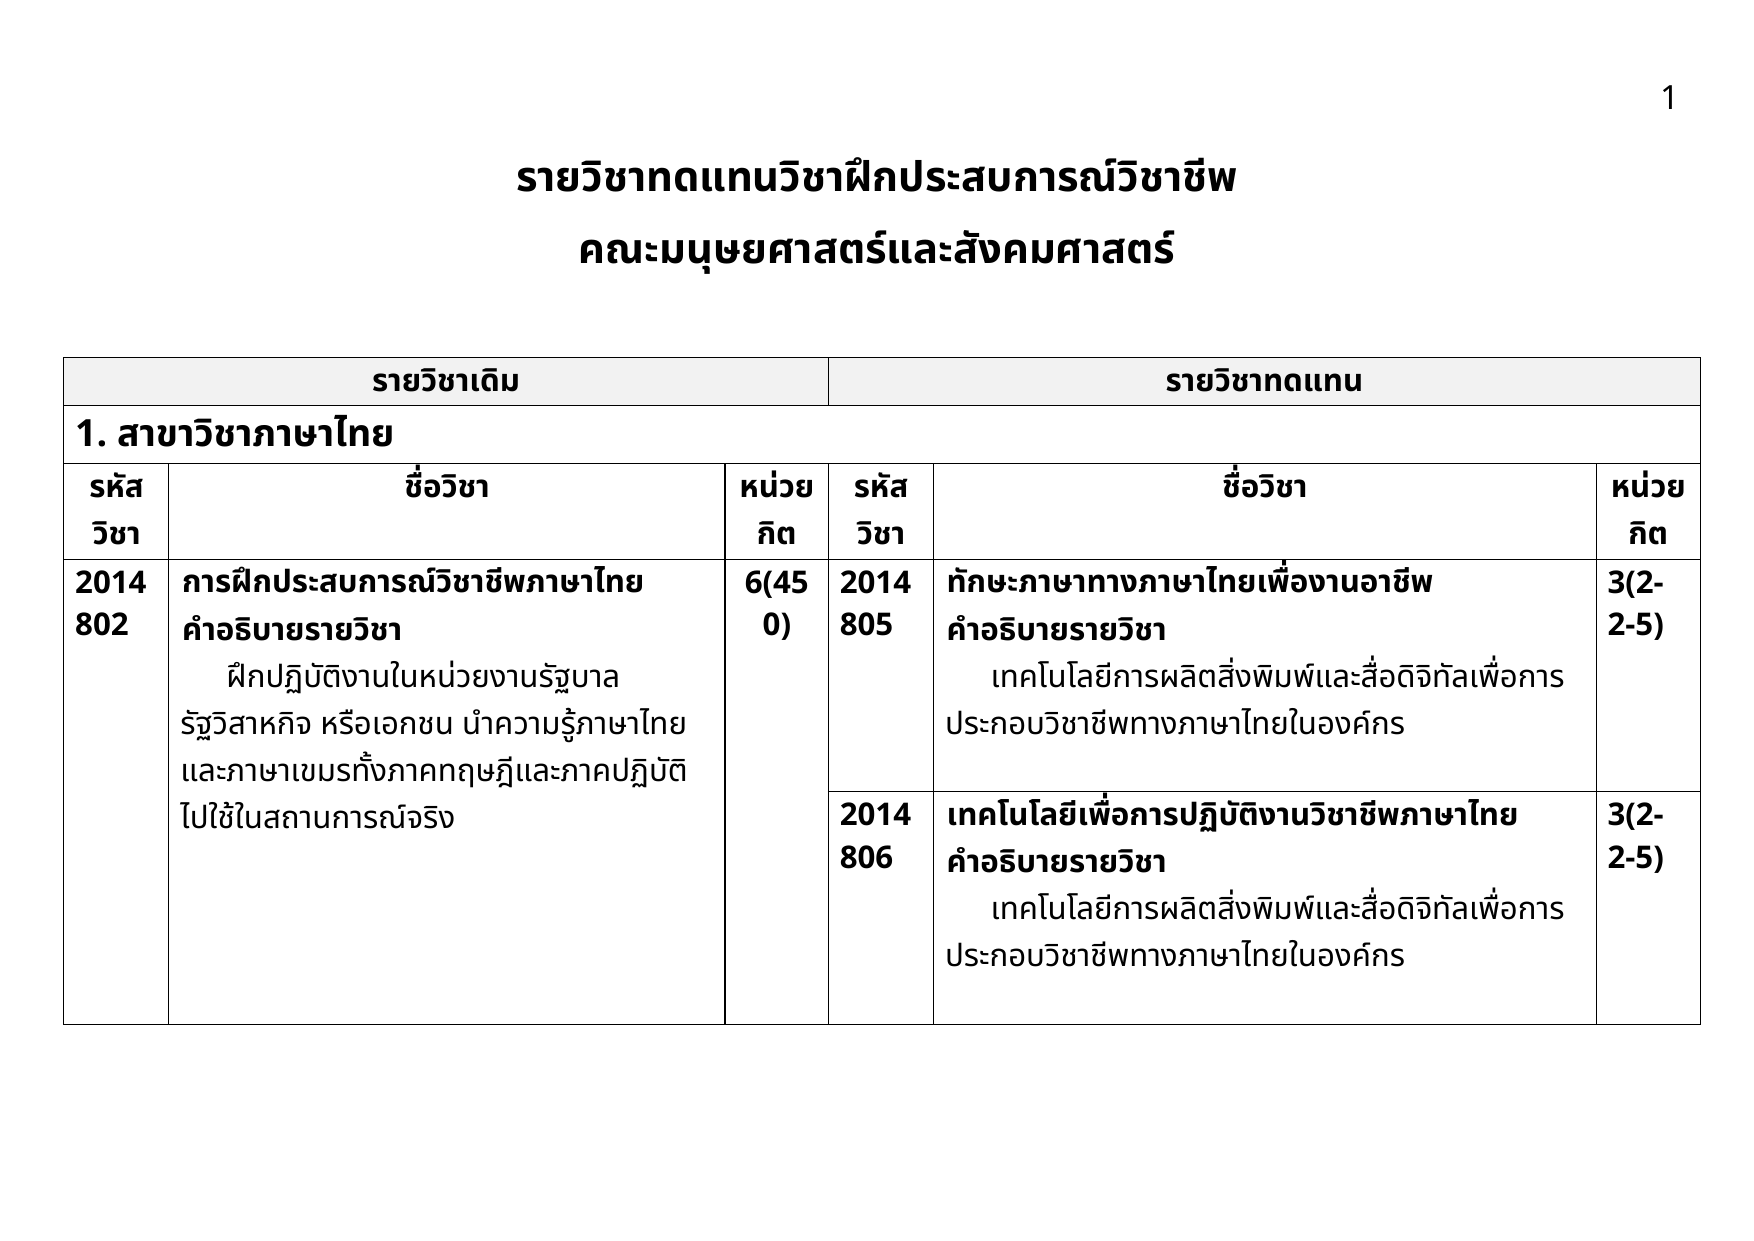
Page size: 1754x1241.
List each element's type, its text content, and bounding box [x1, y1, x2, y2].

text รายวิชาทดแทนวิชาฝึกประสบการณ์วิชาชีพ [75, 147, 1679, 210]
table_cell เทคโนโลยีเพื่อการปฏิบัติงานวิชาชีพภาษาไทย คำอธิบายรายวิชา เทคโนโลยีการผลิตสิ่งพิมพ์และสื่อดิจิทัลเพื่อการประกอบวิชาชีพทางภาษาไทยในองค์กร [934, 792, 1596, 1023]
table_cell หน่วยกิต [726, 464, 828, 559]
table_header รายวิชาเดิม [64, 358, 828, 405]
table_cell 3(2-2-5) [1597, 792, 1700, 1023]
table_cell 2014802 [64, 560, 168, 1023]
table_cell 2014805 [829, 560, 933, 791]
table_cell ชื่อวิชา [169, 464, 724, 559]
table_cell 2014806 [829, 792, 933, 1023]
table_cell 3(2-2-5) [1597, 560, 1700, 791]
table_cell การฝึกประสบการณ์วิชาชีพภาษาไทย คำอธิบายรายวิชา ฝึกปฏิบัติงานในหน่วยงานรัฐบาล รัฐวิสาหกิจ หรือเอกชน นำความรู้ภาษาไทยและภาษาเขมรทั้งภาคทฤษฎีและภาคปฏิบัติไปใช้ในสถานการณ์จริง [169, 560, 724, 1023]
table_cell 1. สาขาวิชาภาษาไทย [64, 406, 1700, 463]
table_cell หน่วยกิต [1597, 464, 1700, 559]
table_cell ทักษะภาษาทางภาษาไทยเพื่องานอาชีพ คำอธิบายรายวิชา เทคโนโลยีการผลิตสิ่งพิมพ์และสื่อดิจิทัลเพื่อการประกอบวิชาชีพทางภาษาไทยในองค์กร [934, 560, 1596, 791]
table_cell 6(450) [726, 560, 828, 1023]
table_header รายวิชาทดแทน [829, 358, 1700, 405]
table_cell ชื่อวิชา [934, 464, 1596, 559]
table_cell รหัสวิชา [64, 464, 168, 559]
text คณะมนุษยศาสตร์และสังคมศาสตร์ [75, 219, 1679, 282]
table_cell รหัสวิชา [829, 464, 933, 559]
